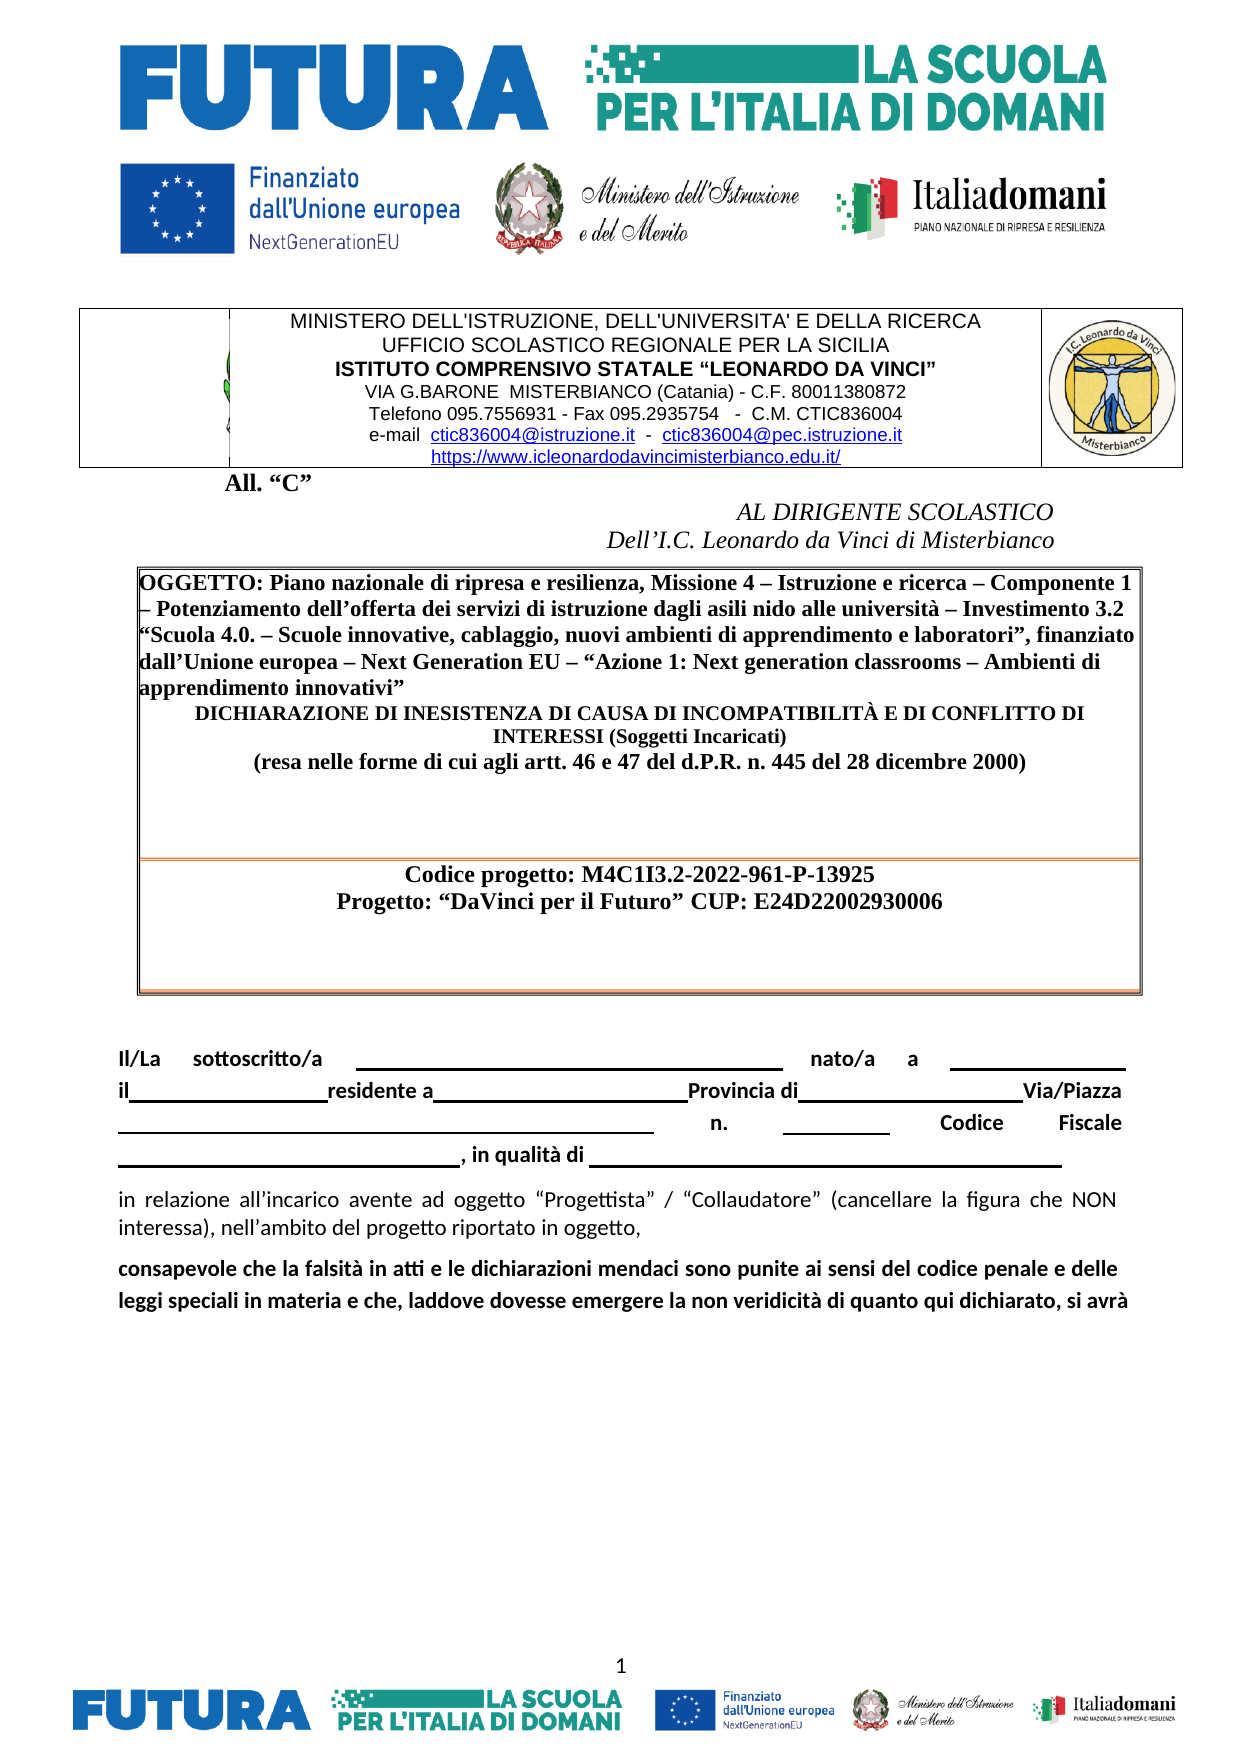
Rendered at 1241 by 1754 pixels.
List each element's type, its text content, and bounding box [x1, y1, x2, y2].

title All. “C” [224, 468, 316, 497]
picture [72, 1688, 1176, 1732]
table_header [1042, 309, 1182, 467]
text Dell’I.C. Leonardo da Vinci di Misterbianco [598, 526, 1063, 554]
text in relazione all’incarico avente ad oggetto “Progettista” / “Collaudatore” (cancellare la figura che NON [118, 1185, 1163, 1213]
subtitle Il/La sottoscritto/a nato/a a [118, 1044, 1163, 1072]
table_header [80, 309, 229, 467]
subtitle n. Codice Fiscale [710, 1108, 1163, 1136]
picture [1048, 320, 1176, 456]
picture [118, 44, 1107, 257]
table_header MINISTERO DELL'ISTRUZIONE, DELL'UNIVERSITA' E DELLA RICERCA UFFICIO SCOLASTICO REGIONALE PER ISTITUTO COMPRENSIVO STATALE “LEONARDO DA VINCI” VIA G.BARONE MISTERBIANCO (Catania) - C.F. 80011380872 Telefono 095.7556931 - Fax 095.2935754 - C.M. CTIC836004 e-mail ctic836004@istruzione.it - ctic836004@pec.istruzione.it https://www.icleonardodavincimisterbianco.edu.it/ [230, 309, 1041, 467]
text interessa), nell’ambito del progetto riportato in oggetto, [118, 1213, 1163, 1241]
text il residente a Provincia di Via/Piazza [118, 1076, 1163, 1104]
text AL DIRIGENTE SCOLASTICO [737, 497, 1163, 526]
picture [219, 319, 230, 457]
text , in qualità di [118, 1141, 1163, 1168]
subtitle consapevole che la falsità in atti e le dichiarazioni mendaci sono punite ai sensi del codice penale e delle leggi speciali in materia e che, laddove dovesse emergere la non veridicità di quanto qui dichiarato, si avrà [118, 1254, 1160, 1314]
